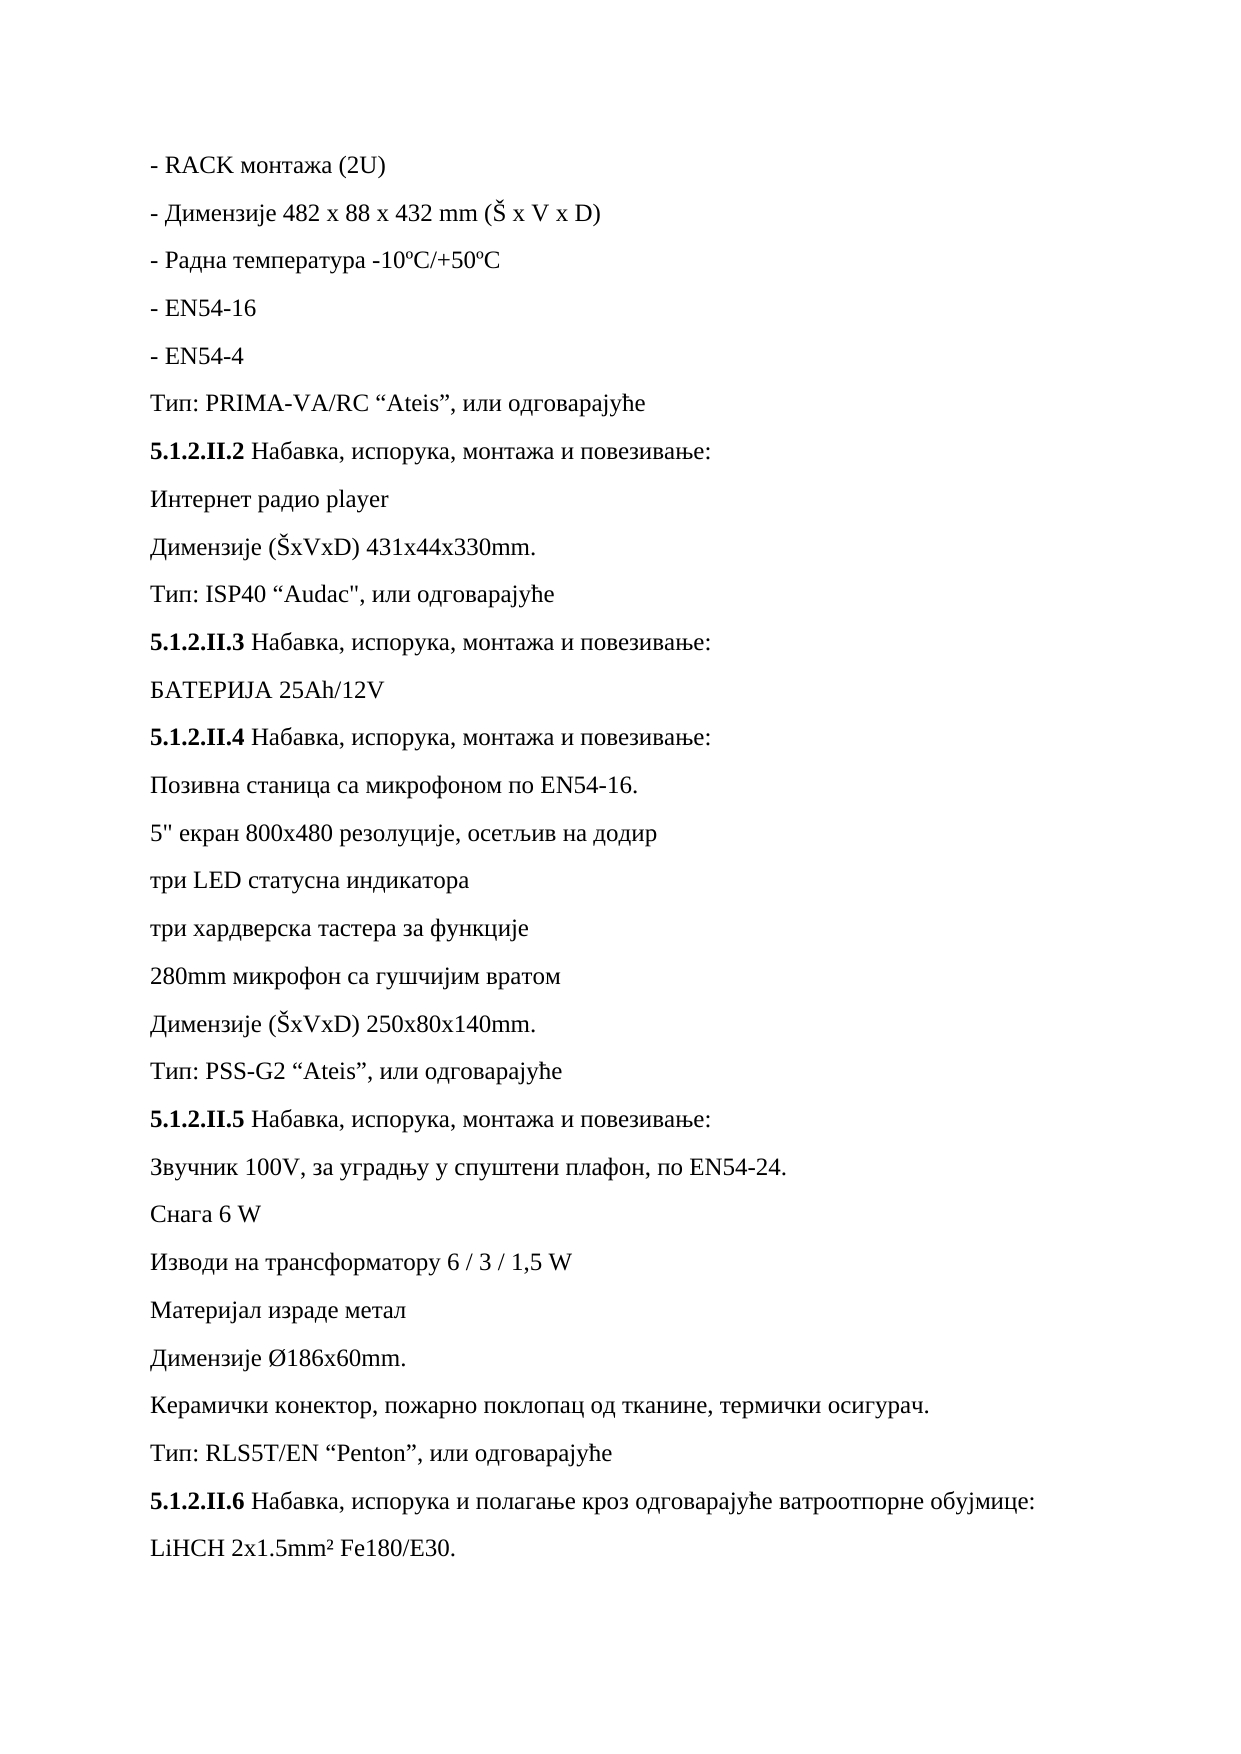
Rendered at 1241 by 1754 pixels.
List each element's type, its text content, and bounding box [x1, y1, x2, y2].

text - EN54-4 [150, 341, 1090, 369]
text 5.1.2.II.5 Набавка, испорука, монтажа и повезивање: [150, 1104, 1090, 1133]
text Тип: ISP40 “Audac", или одговарајуће [150, 579, 1090, 608]
text Тип: RLS5T/EN “Penton”, или одговарајуће [150, 1438, 1090, 1467]
text Димензије Ø186x60mm. [150, 1343, 1090, 1371]
text Тип: PSS-G2 “Ateis”, или одговарајуће [150, 1056, 1090, 1085]
text 5.1.2.II.3 Набавка, испорука, монтажа и повезивање: [150, 627, 1090, 656]
text Снага 6 W [150, 1199, 1090, 1228]
text три LED статусна индикатора [150, 866, 1090, 894]
text Звучник 100V, за уградњу у спуштени плафон, по EN54-24. [150, 1152, 1090, 1181]
text БАТЕРИЈА 25Ah/12V [150, 675, 1090, 703]
text Димензије (ŠxVxD) 250x80x140mm. [150, 1009, 1090, 1037]
text - EN54-16 [150, 293, 1090, 322]
text Керамички конектор, пожарно поклопац од тканине, термички осигурач. [150, 1390, 1090, 1419]
text Позивна станица са микрофоном по EN54-16. [150, 770, 1090, 799]
text 5" екран 800x480 резолуције, осетљив на додир [150, 818, 1090, 847]
text 280mm микрофон са гушчијим вратом [150, 961, 1090, 990]
text 5.1.2.II.4 Набавка, испорука, монтажа и повезивање: [150, 722, 1090, 751]
text - RACK монтажа (2U) [150, 150, 1090, 179]
text 5.1.2.II.6 Набавка, испорука и полагање кроз одговарајуће ватроотпорне обујмице: [150, 1486, 1090, 1514]
text Материјал израде метал [150, 1295, 1090, 1324]
text три хардверска тастера за функције [150, 913, 1090, 942]
text LiHCH 2x1.5mm² Fe180/E30. [150, 1533, 1090, 1562]
text Интернет радио player [150, 484, 1090, 513]
text Тип: PRIMA-VA/RC “Ateis”, или одговарајуће [150, 388, 1090, 417]
text 5.1.2.II.2 Набавка, испорука, монтажа и повезивање: [150, 436, 1090, 465]
text - Димензије 482 x 88 x 432 mm (Š x V x D) [150, 198, 1090, 226]
text Изводи на трансформатору 6 / 3 / 1,5 W [150, 1247, 1090, 1276]
text - Радна температура -10ºC/+50ºC [150, 245, 1090, 274]
text Димензије (ŠxVxD) 431x44x330mm. [150, 532, 1090, 560]
